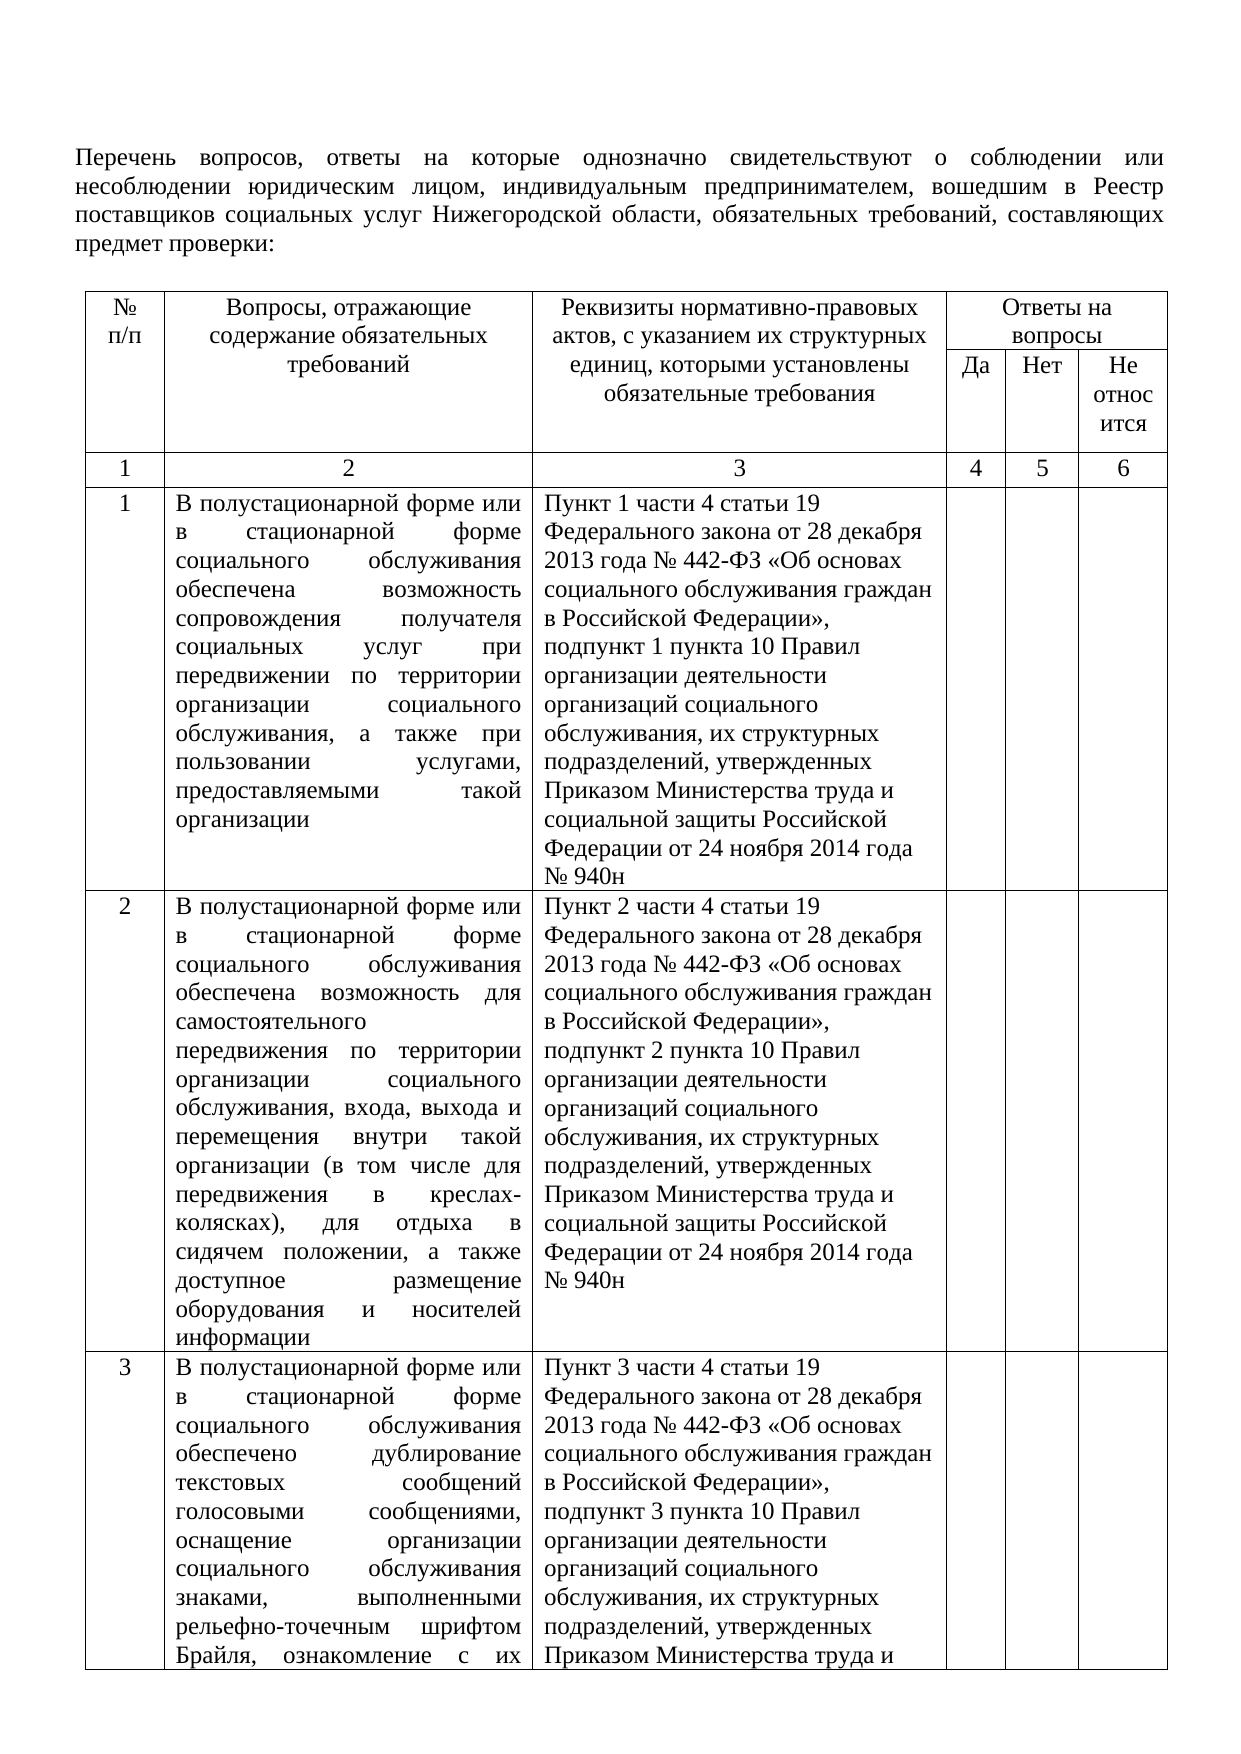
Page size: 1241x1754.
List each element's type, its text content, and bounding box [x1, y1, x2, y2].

table_cell 5 [1006, 453, 1078, 487]
table_cell Пункт 1 части 4 статьи 19 Федерального закона от 28 декабря 2013 года № 442-ФЗ «Об основах социального обслуживания граждан в Российской Федерации», подпункт 1 пункта 10 Правил организации деятельности организаций социального обслуживания, их структурных подразделений, утвержденных Приказом Министерства труда и социальной защиты Российской Федерации от 24 ноября 2014 года № 940н [533, 488, 946, 890]
table_cell [1079, 1352, 1167, 1668]
table_header № п/п [86, 292, 164, 452]
table_cell В полустационарной форме или в стационарной форме социального обслуживания обеспечена возможность для самостоятельного передвижения по территории организации социального обслуживания, входа, выхода и перемещения внутри такой организации (в том числе для передвижения в креслах-колясках), для отдыха в сидячем положении, а также доступное размещение оборудования и носителей информации [165, 891, 532, 1351]
table_cell 3 [533, 453, 946, 487]
text Перечень вопросов, ответы на которые однозначно свидетельствуют о соблюдении или несоблюдении юридическим лицом, индивидуальным предпринимателем, вошедшим в Реестр поставщиков социальных услуг Нижегородской области, обязательных требований, составляющих предмет проверки: [75, 142, 1165, 257]
table_cell 1 [86, 488, 164, 890]
table_cell Нет [1006, 350, 1078, 452]
table_cell Не относится [1079, 350, 1167, 452]
table_cell 4 [947, 453, 1005, 487]
table_cell [1006, 1352, 1078, 1668]
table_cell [533, 1352, 946, 1668]
table_cell [947, 1352, 1005, 1668]
table_cell 2 [165, 453, 532, 487]
table_cell Да [947, 350, 1005, 452]
table_cell [947, 488, 1005, 890]
table_header Реквизиты нормативно-правовых актов, с указанием их структурных единиц, которыми установлены обязательные требования [533, 292, 946, 452]
table_cell [947, 891, 1005, 1351]
table_cell 6 [1079, 453, 1167, 487]
table_cell 2 [86, 891, 164, 1351]
table_cell 1 [86, 453, 164, 487]
table_cell 3 [86, 1352, 164, 1668]
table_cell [165, 1352, 532, 1668]
table_header Вопросы, отражающие содержание обязательных требований [165, 292, 532, 452]
table_cell Пункт 2 части 4 статьи 19 Федерального закона от 28 декабря 2013 года № 442-ФЗ «Об основах социального обслуживания граждан в Российской Федерации», подпункт 2 пункта 10 Правил организации деятельности организаций социального обслуживания, их структурных подразделений, утвержденных Приказом Министерства труда и социальной защиты Российской Федерации от 24 ноября 2014 года № 940н [533, 891, 946, 1351]
table_cell [1006, 891, 1078, 1351]
table_cell [1006, 488, 1078, 890]
table_cell В полустационарной форме или в стационарной форме социального обслуживания обеспечена возможность сопровождения получателя социальных услуг при передвижении по территории организации социального обслуживания, а также при пользовании услугами, предоставляемыми такой организации [165, 488, 532, 890]
table_cell [1079, 891, 1167, 1351]
table_header Ответы на вопросы [947, 292, 1167, 349]
table_cell [1079, 488, 1167, 890]
